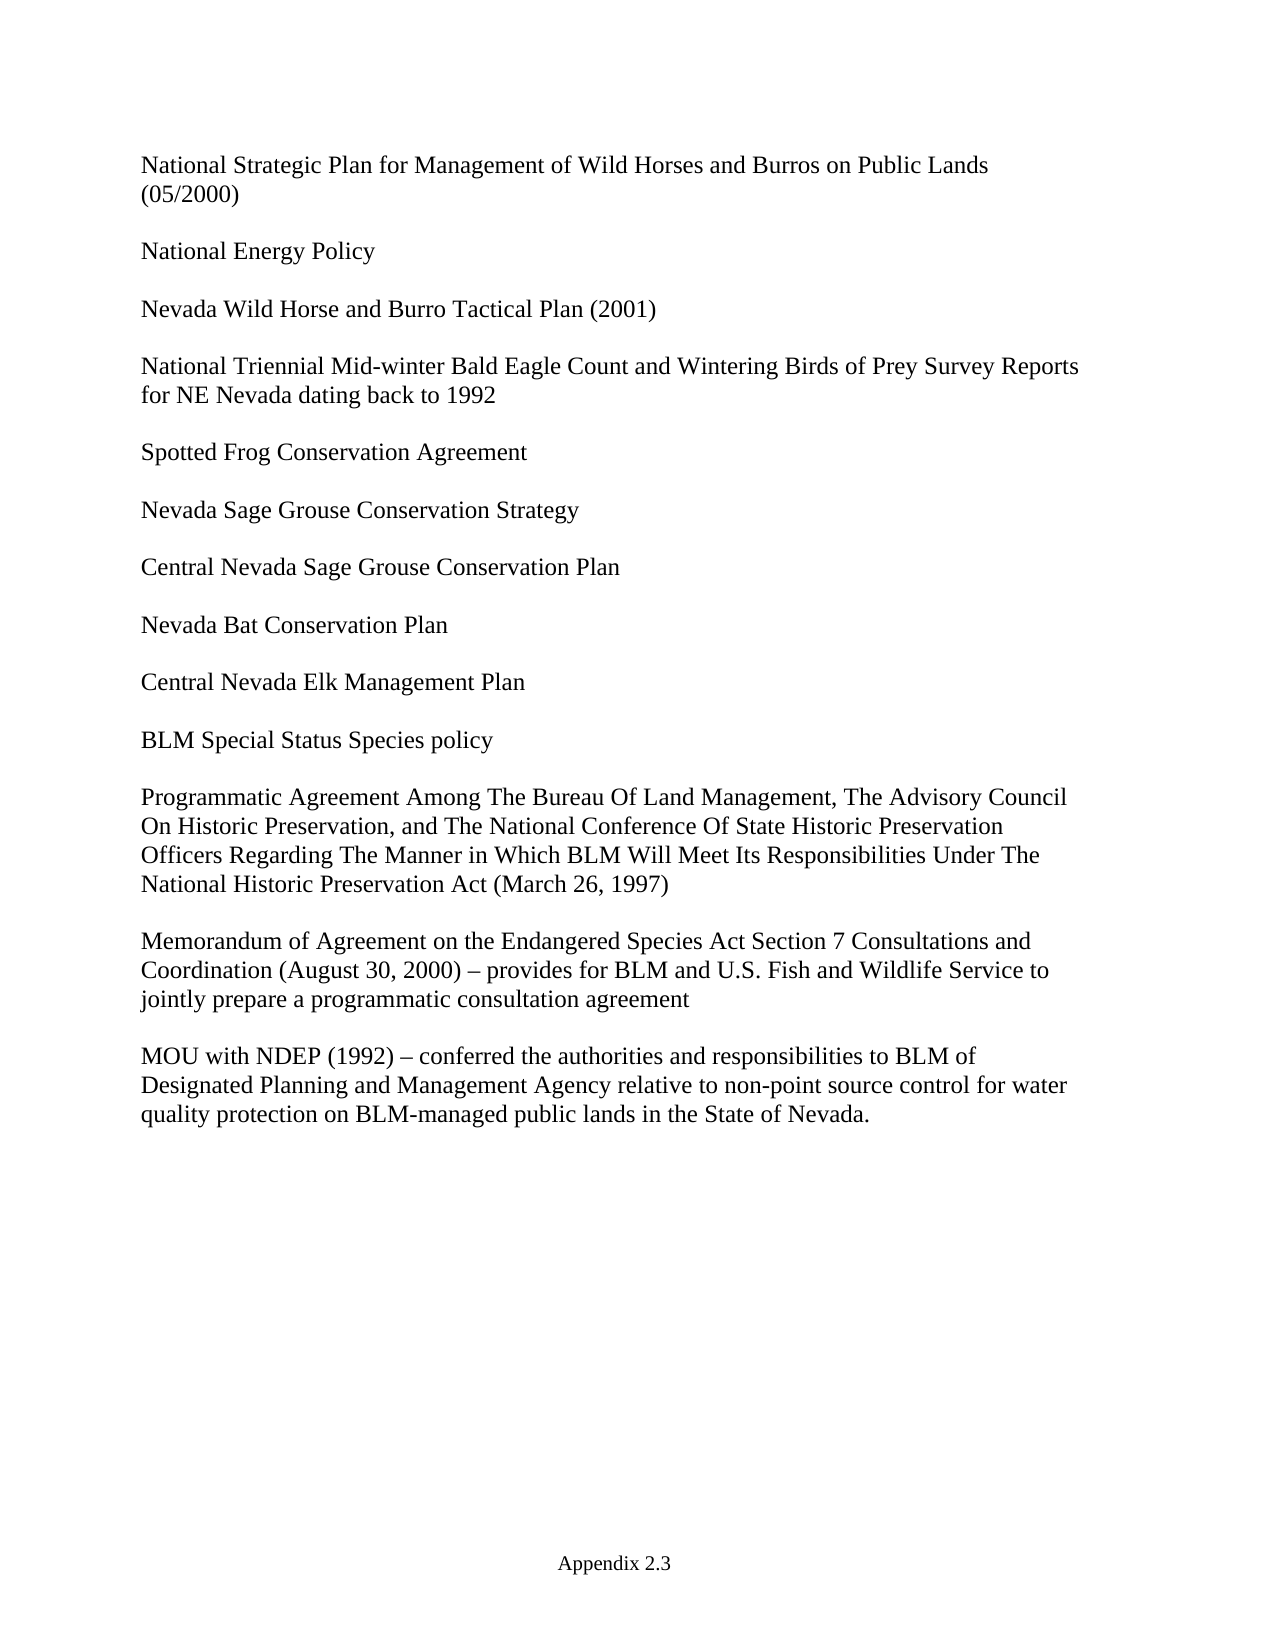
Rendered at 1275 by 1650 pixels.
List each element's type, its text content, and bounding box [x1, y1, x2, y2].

text Programmatic Agreement Among The Bureau Of Land Management, The Advisory Council On Historic Preservation, and The National Conference Of State Historic Preservation Officers Regarding The Manner in Which BLM Will Meet Its Responsibilities Under The National Historic Preservation Act (March 26, 1997) [141, 782, 1087, 897]
text BLM Special Status Species policy [141, 725, 1087, 754]
text Spotted Frog Conservation Agreement [141, 437, 1087, 466]
text Wild Horse and Burro Tactical Plan (2001) [141, 294, 1087, 322]
text Sage Grouse Conservation Plan [141, 552, 1087, 581]
text Sage Grouse Conservation Strategy [141, 495, 1087, 524]
text National Strategic Plan for Management of Wild Horses and Burros on Public Lands (05/2000) [141, 150, 1087, 207]
text Bat Conservation Plan [141, 610, 1087, 639]
text National Triennial Mid-winter Bald Eagle Count and Wintering Birds of Prey Survey Reports for dating back to 1992 [141, 351, 1087, 409]
text Elk Management Plan [141, 667, 1087, 696]
text MOU with NDEP (1992) – conferred the authorities and responsibilities to BLM of Designated Planning and Management Agency relative to non-point source control for water quality protection on BLM-managed public lands in the State of . [141, 1041, 1087, 1127]
text Memorandum of Agreement on the Endangered Species Act Section 7 Consultations and Coordination (August 30, 2000) – provides for BLM and U.S. Fish and Wildlife Service to jointly prepare a programmatic consultation agreement [141, 926, 1087, 1012]
text National Energy Policy [141, 236, 1087, 265]
